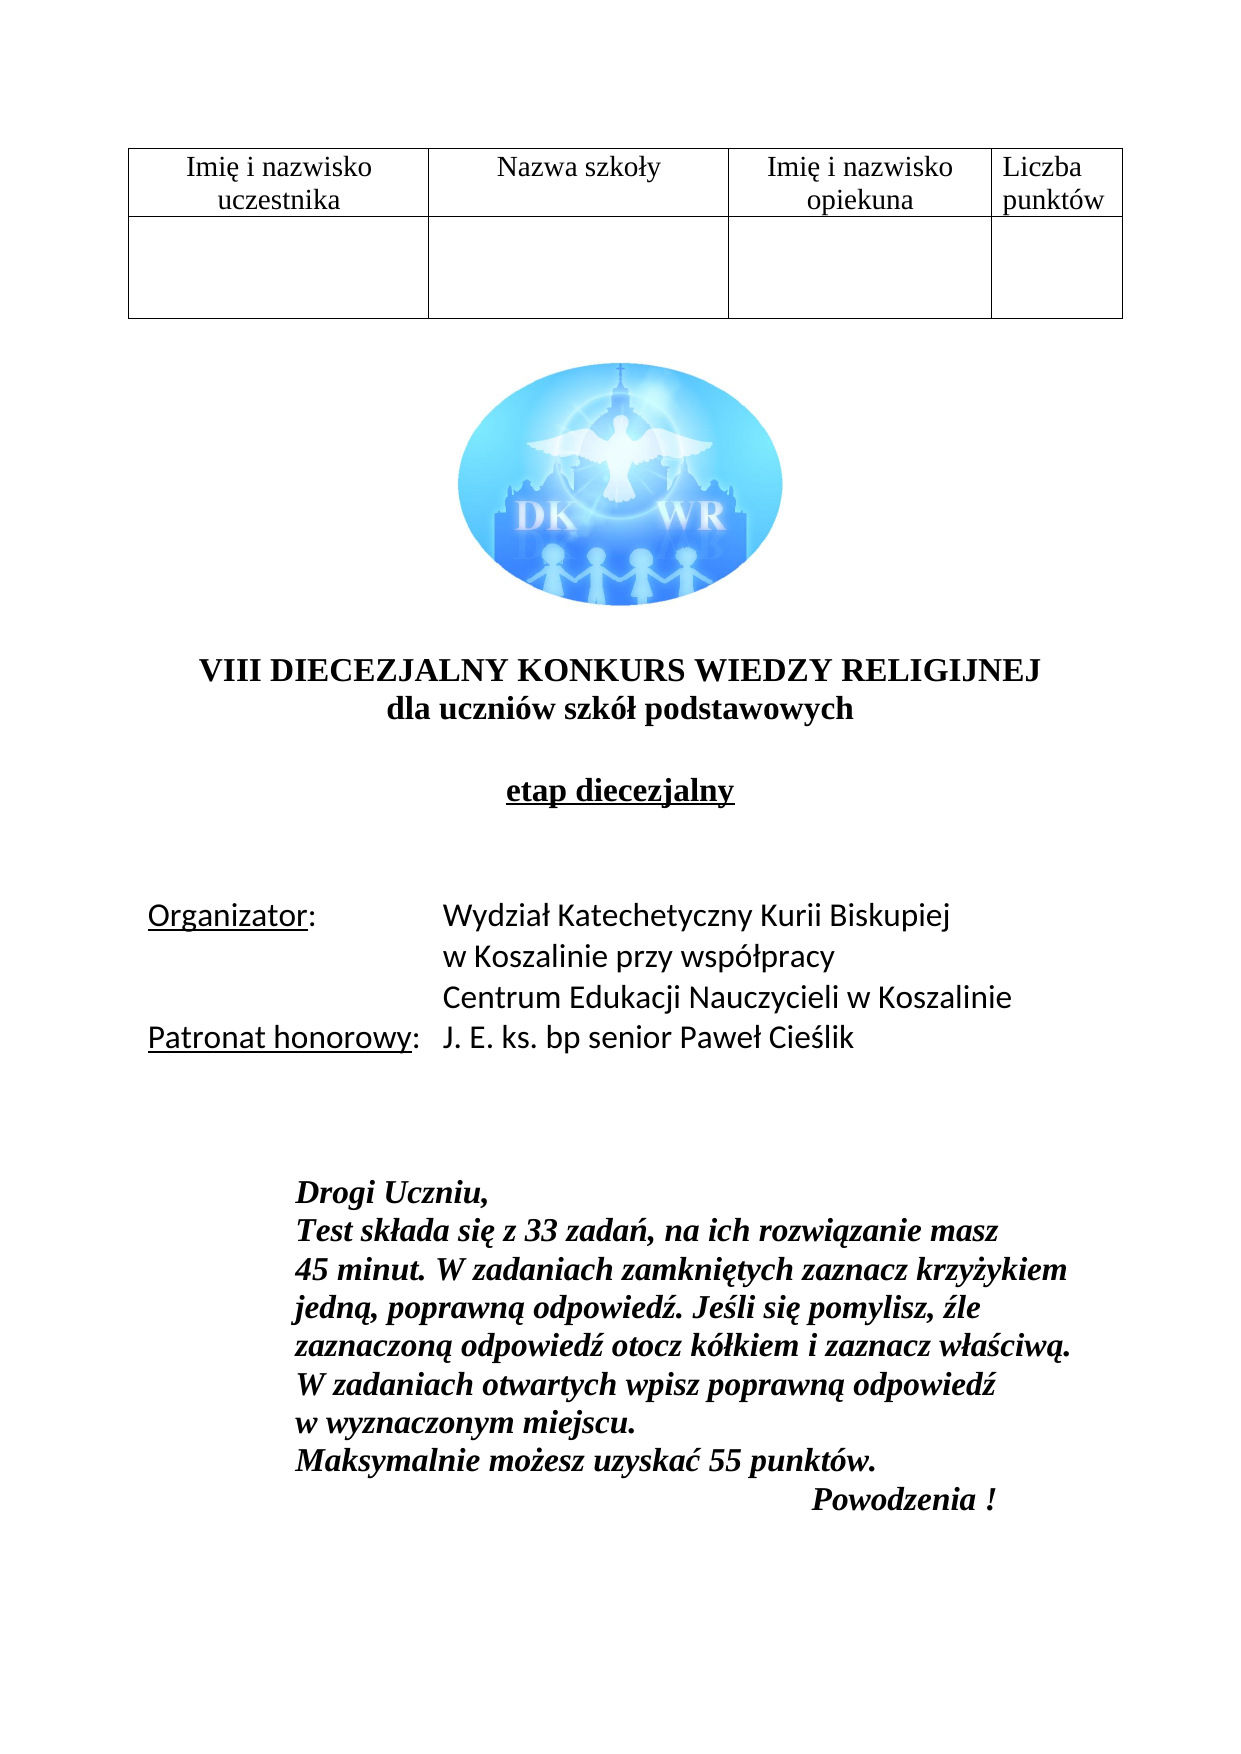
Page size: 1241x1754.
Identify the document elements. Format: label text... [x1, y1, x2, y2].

text Maksymalnie możesz uzyskać 55 punktów. [148, 1441, 1093, 1479]
text etap diecezjalny [148, 770, 1093, 808]
text VIII DIECEZJALNY KONKURS WIEDZY RELIGIJNEJ [148, 650, 1093, 688]
text Test składa się z 33 zadań, na ich rozwiązanie masz [221, 1211, 1093, 1249]
text dla uczniów szkół podstawowych [148, 688, 1093, 727]
table_cell [992, 217, 1122, 317]
table_header Nazwa szkoły [429, 149, 728, 216]
text w wyznaczonym miejscu. [295, 1402, 1093, 1441]
picture [456, 361, 784, 607]
text Centrum Edukacji Nauczycieli w Koszalinie [443, 976, 1093, 1017]
text Drogi Uczniu, [221, 1172, 1093, 1211]
table_cell [129, 217, 428, 317]
table_header Liczba punktów [992, 149, 1122, 216]
text W zadaniach otwartych wpisz poprawną odpowiedź [295, 1364, 1093, 1402]
text 45 minut. W zadaniach zamkniętych zaznacz krzyżykiem jedną, poprawną odpowiedź. Jeśli się pomylisz, źle zaznaczoną odpowiedź otocz kółkiem i zaznacz właściwą. [295, 1249, 1093, 1364]
text w Koszalinie przy współpracy [443, 935, 1093, 976]
table_header Imię i nazwisko opiekuna [729, 149, 991, 216]
text Patronat honorowy: J. E. ks. bp senior Paweł Cieślik [148, 1017, 1093, 1057]
table_cell [429, 217, 728, 317]
text Organizator: Wydział Katechetyczny Kurii Biskupiej [148, 894, 1093, 935]
text Powodzenia ! [148, 1479, 1093, 1517]
table_header Imię i nazwisko uczestnika [129, 149, 428, 216]
table_cell [729, 217, 991, 317]
